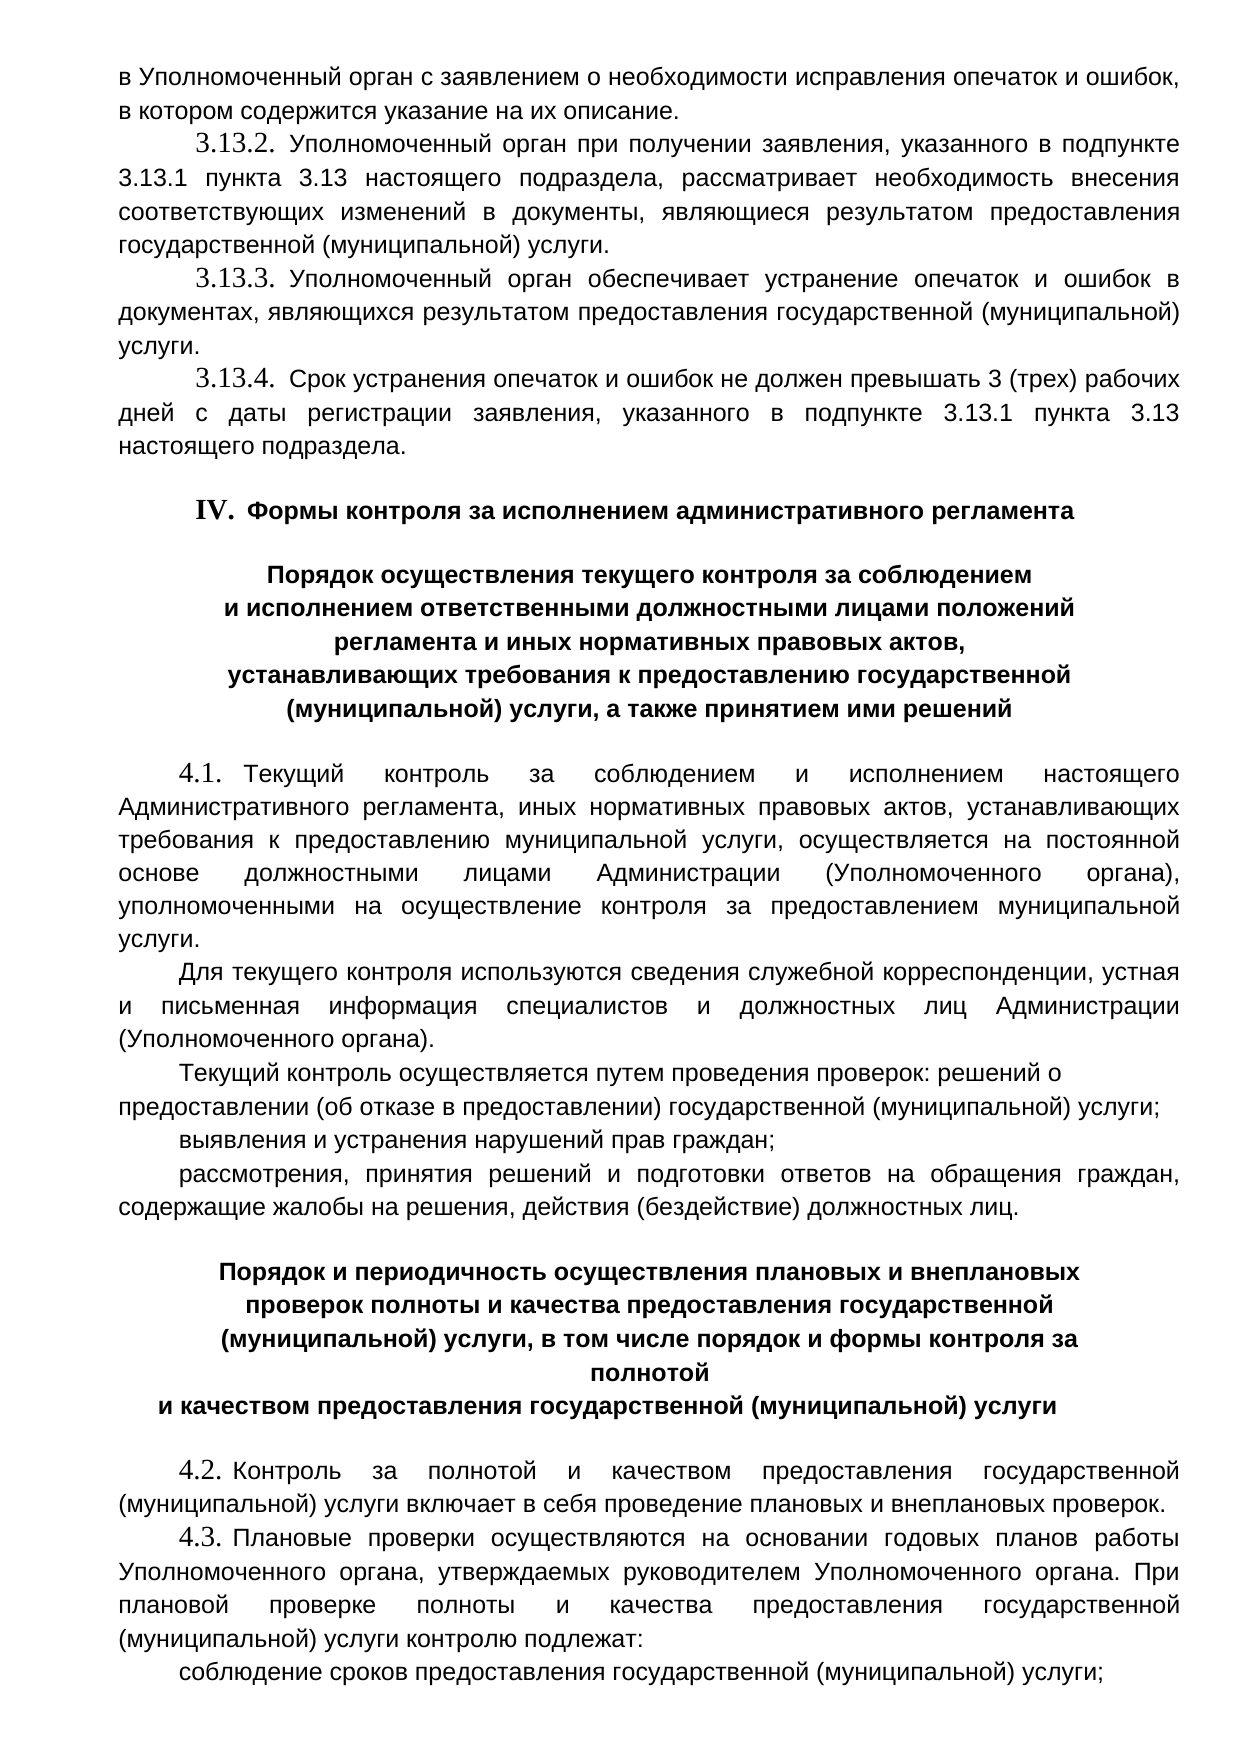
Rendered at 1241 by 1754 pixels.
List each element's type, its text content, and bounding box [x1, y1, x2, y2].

list Плановые проверки осуществляются на основании годовых планов работы Уполномоченного органа, утверждаемых руководителем Уполномоченного органа. При плановой проверке полноты и качества предоставления государственной (муниципальной) услуги контролю подлежат: [118, 1520, 1181, 1654]
list Уполномоченный орган при получении заявления, указанного в подпункте 3.13.1 пункта 3.13 настоящего подраздела, рассматривает необходимость внесения соответствующих изменений в документы, являющиеся результатом предоставления государственной (муниципальной) услуги. [118, 126, 1181, 260]
text Текущий контроль осуществляется путем проведения проверок: решений о предоставлении (об отказе в предоставлении) государственной (муниципальной) услуги; [118, 1055, 1181, 1122]
list Текущий контроль за соблюдением и исполнением настоящего Административного регламента, иных нормативных правовых актов, устанавливающих требования к предоставлению муниципальной услуги, осуществляется на постоянной основе должностными лицами Администрации (Уполномоченного органа), уполномоченными на осуществление контроля за предоставлением муниципальной услуги. [118, 756, 1181, 954]
text Для текущего контроля используются сведения служебной корреспонденции, устная и письменная информация специалистов и должностных лиц Администрации (Уполномоченного органа). [118, 954, 1181, 1055]
list Контроль за полнотой и качеством предоставления государственной (муниципальной) услуги включает в себя проведение плановых и внеплановых проверок. [118, 1453, 1181, 1520]
text выявления и устранения нарушений прав граждан; [118, 1122, 1181, 1155]
text и качеством предоставления государственной (муниципальной) услуги [158, 1388, 1181, 1421]
text Порядок и периодичность осуществления плановых и внеплановых проверок полноты и качества предоставления государственной (муниципальной) услуги, в том числе порядок и формы контроля за [118, 1254, 1181, 1354]
list Срок устранения опечаток и ошибок не должен превышать 3 (трех) рабочих дней с даты регистрации заявления, указанного в подпункте 3.13.1 пункта 3.13 настоящего подраздела. [118, 361, 1181, 462]
list Уполномоченный орган обеспечивает устранение опечаток и ошибок в документах, являющихся результатом предоставления государственной (муниципальной) услуги. [118, 260, 1181, 361]
text рассмотрения, принятия решений и подготовки ответов на обращения граждан, содержащие жалобы на решения, действия (бездействие) должностных лиц. [118, 1155, 1181, 1222]
text соблюдение сроков предоставления государственной (муниципальной) услуги; [118, 1654, 1181, 1687]
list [118, 59, 1181, 126]
text полнотой [118, 1354, 1181, 1388]
text Порядок осуществления текущего контроля за соблюдением и исполнением ответственными должностными лицами положений регламента и иных нормативных правовых актов, устанавливающих требования к предоставлению государственной (муниципальной) услуги, а также принятием ими решений [118, 557, 1181, 724]
list Формы контроля за исполнением административного регламента [118, 496, 1181, 525]
